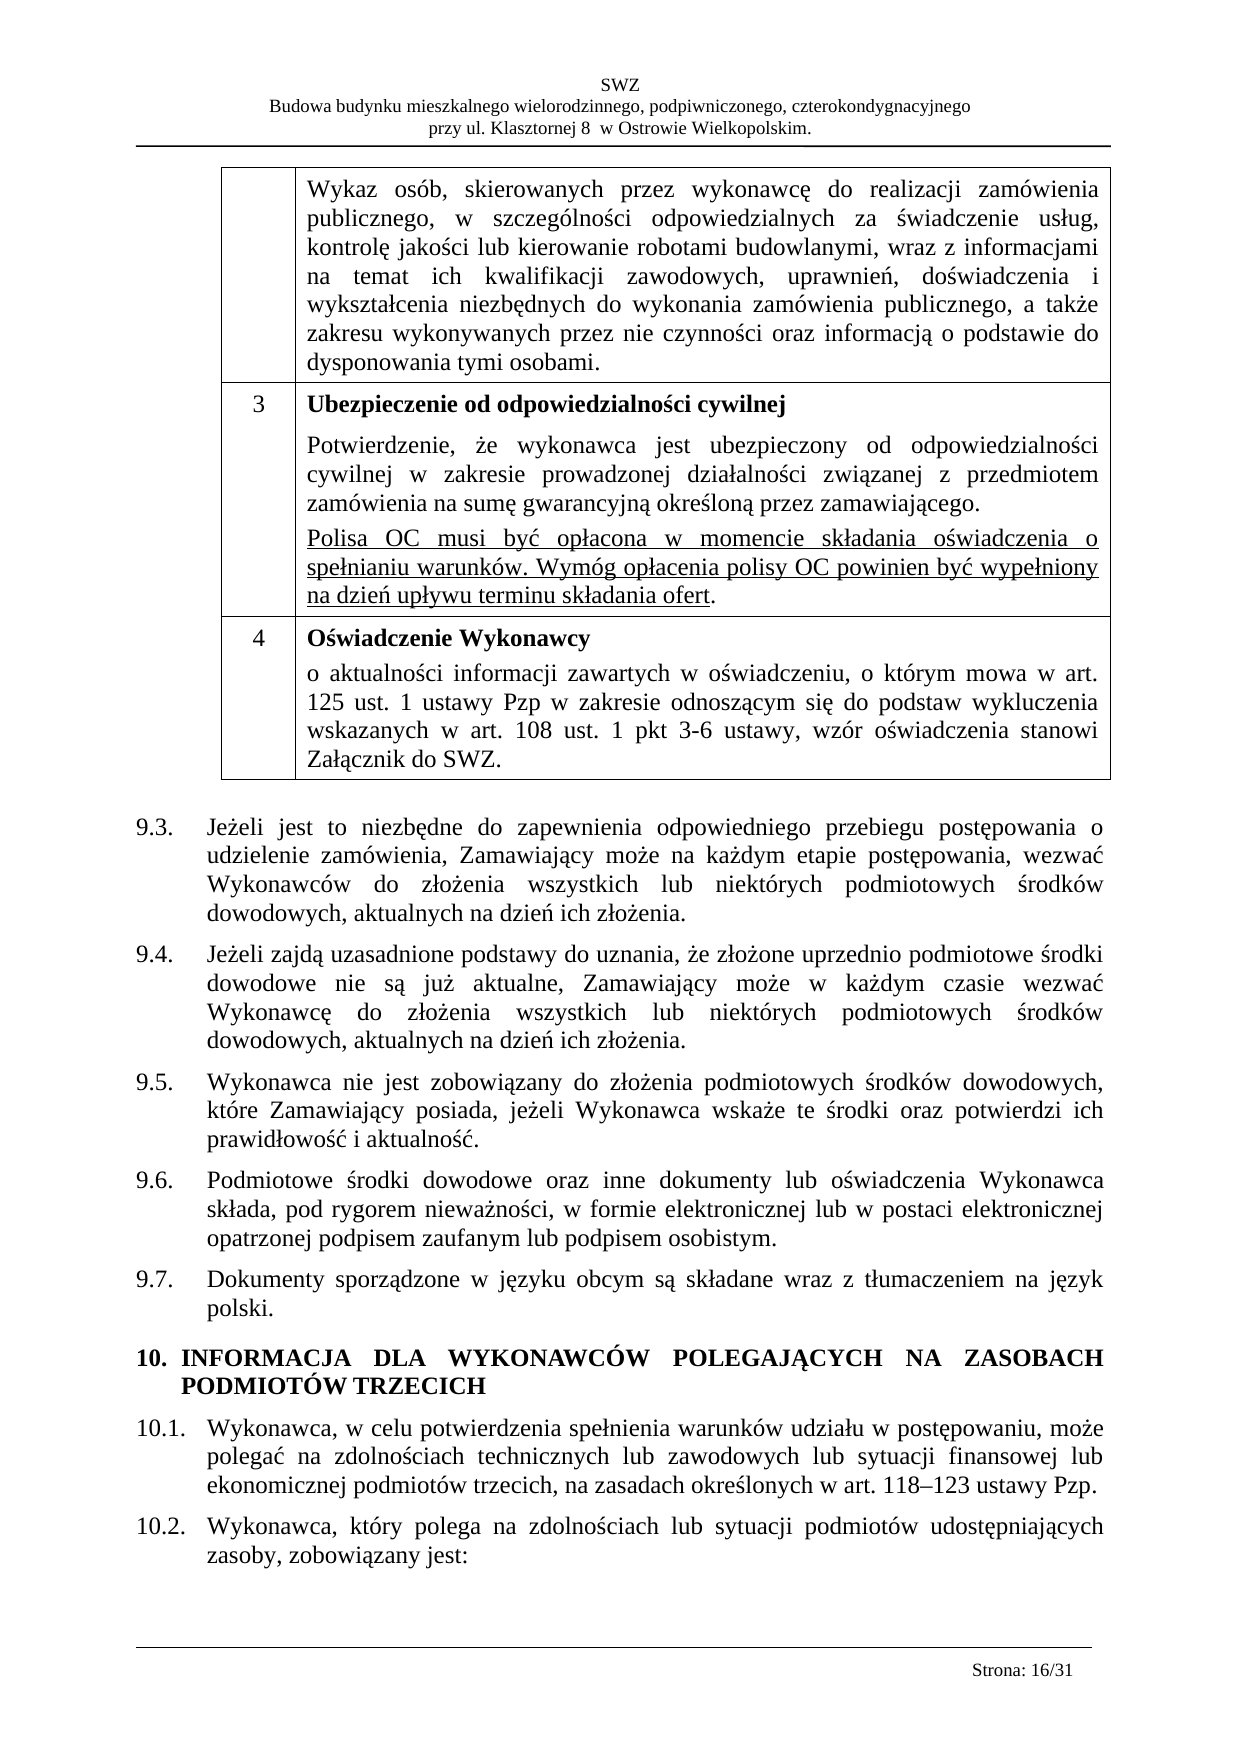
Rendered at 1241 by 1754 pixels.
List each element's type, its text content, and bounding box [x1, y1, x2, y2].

subtitle Wykonawca nie jest zobowiązany do złożenia podmiotowych środków dowodowych, które Zamawiający posiada, jeżeli Wykonawca wskaże te środki oraz potwierdzi ich prawidłowość i aktualność. [136, 1067, 1104, 1153]
subtitle Jeżeli zajdą uzasadnione podstawy do uznania, że złożone uprzednio podmiotowe środki dowodowe nie są już aktualne, Zamawiający może w każdym czasie wezwać Wykonawcę do złożenia wszystkich lub niektórych podmiotowych środków dowodowych, aktualnych na dzień ich złożenia. [136, 939, 1104, 1054]
table_cell Ubezpieczenie od odpowiedzialności cywilnej Potwierdzenie, że wykonawca jest ubezpieczony od odpowiedzialności cywilnej w zakresie prowadzonej działalności związanej z przedmiotem zamówienia na sumę gwarancyjną określoną przez zamawiającego. Polisa OC musi być opłacona w momencie składania oświadczenia o spełnianiu warunków. Wymóg opłacenia polisy OC powinien być wypełniony na dzień upływu terminu składania ofert. [296, 383, 1110, 616]
subtitle Podmiotowe środki dowodowe oraz inne dokumenty lub oświadczenia Wykonawca składa, pod rygorem nieważności, w formie elektronicznej lub w postaci elektronicznej opatrzonej podpisem zaufanym lub podpisem osobistym. [136, 1166, 1104, 1252]
subtitle Dokumenty sporządzone w języku obcym są składane wraz z tłumaczeniem na język polski. [136, 1264, 1104, 1322]
table_cell 3 [222, 383, 295, 616]
subtitle INFORMACJA DLA WYKONAWCÓW POLEGAJĄCYCH NA ZASOBACH podmiotów trzecich [136, 1343, 1104, 1400]
subtitle Jeżeli jest to niezbędne do zapewnienia odpowiedniego przebiegu postępowania o udzielenie zamówienia, Zamawiający może na każdym etapie postępowania, wezwać Wykonawców do złożenia wszystkich lub niektórych podmiotowych środków dowodowych, aktualnych na dzień ich złożenia. [136, 812, 1104, 927]
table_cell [296, 168, 1110, 382]
subtitle Wykonawca, w celu potwierdzenia spełnienia warunków udziału w postępowaniu, może polegać na zdolnościach technicznych lub zawodowych lub sytuacji finansowej lub ekonomicznej podmiotów trzecich, na zasadach określonych w art. 118–123 ustawy Pzp. [136, 1413, 1104, 1499]
table_cell 2 [222, 168, 295, 382]
subtitle Wykonawca, który polega na zdolnościach lub sytuacji podmiotów udostępniających zasoby, zobowiązany jest: [136, 1511, 1104, 1569]
table_cell Oświadczenie Wykonawcy o aktualności informacji zawartych w oświadczeniu, o którym mowa w art. 125 ust. 1 ustawy Pzp w zakresie odnoszącym się do podstaw wykluczenia wskazanych w art. 108 ust. 1 pkt 3-6 ustawy, wzór oświadczenia stanowi Załącznik do SWZ. [296, 617, 1110, 779]
table_cell 4 [222, 617, 295, 779]
